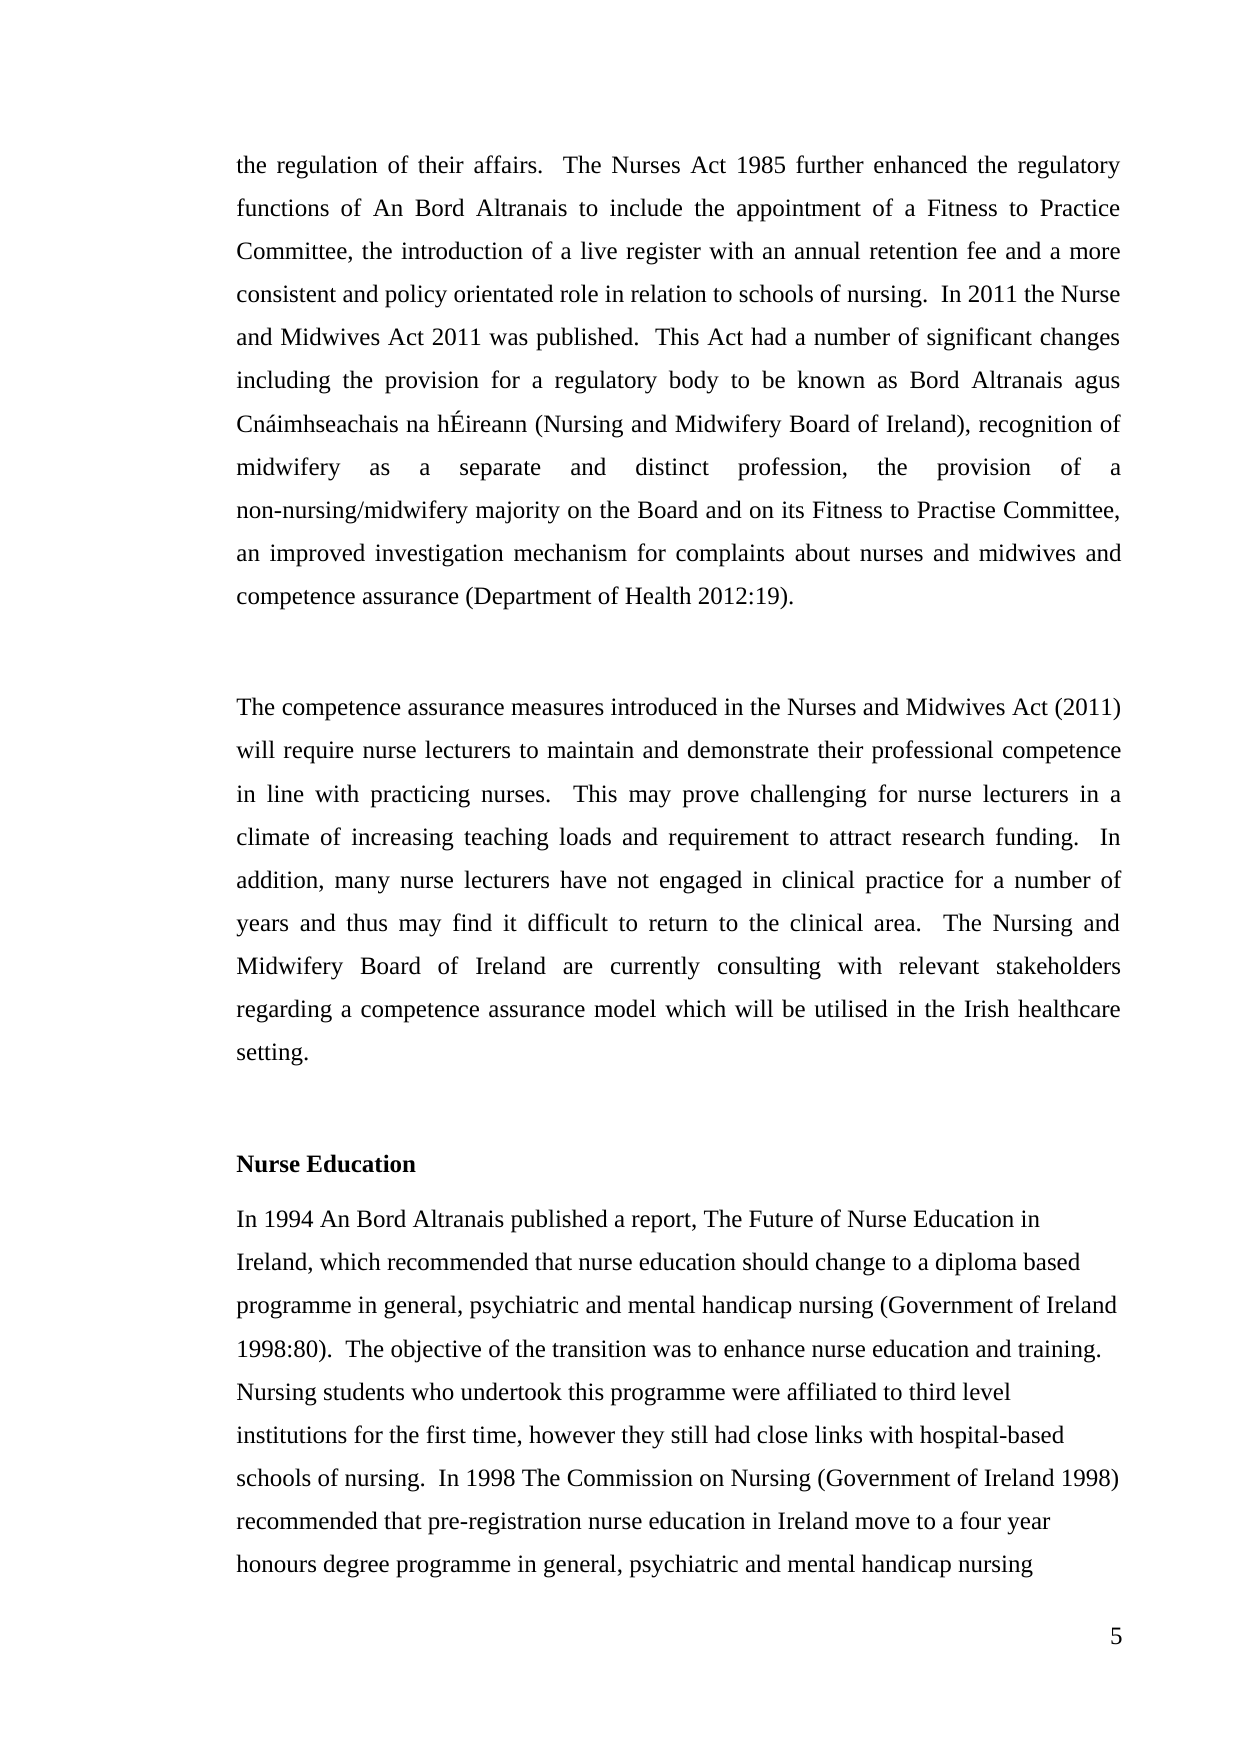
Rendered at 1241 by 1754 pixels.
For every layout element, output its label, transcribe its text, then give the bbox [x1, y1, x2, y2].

text the regulation of their affairs. The Nurses Act 1985 further enhanced the regulatory functions of An Bord Altranais to include the appointment of a Fitness to Practice Committee, the introduction of a live register with an annual retention fee and a more consistent and policy orientated role in relation to schools of nursing. In 2011 the Nurse and Midwives Act 2011 was published. This Act had a number of significant changes including the provision for a regulatory body to be known as Bord Altranais agus Cnáimhseachais na hÉireann (Nursing and Midwifery Board of Ireland), recognition of midwifery as a separate and distinct profession, the provision of a non-nursing/midwifery majority on the Board and on its Fitness to Practise Committee, an improved investigation mechanism for complaints about nurses and midwives and competence assurance (Department of Health 2012:19). [236, 150, 1122, 610]
text The competence assurance measures introduced in the Nurses and Midwives Act (2011) will require nurse lecturers to maintain and demonstrate their professional competence in line with practicing nurses. This may prove challenging for nurse lecturers in a climate of increasing teaching loads and requirement to attract research funding. In addition, many nurse lecturers have not engaged in clinical practice for a number of years and thus may find it difficult to return to the clinical area. The Nursing and Midwifery Board of Ireland are currently consulting with relevant stakeholders regarding a competence assurance model which will be utilised in the Irish healthcare setting. [236, 692, 1122, 1066]
text Nurse Education [236, 1149, 1122, 1177]
